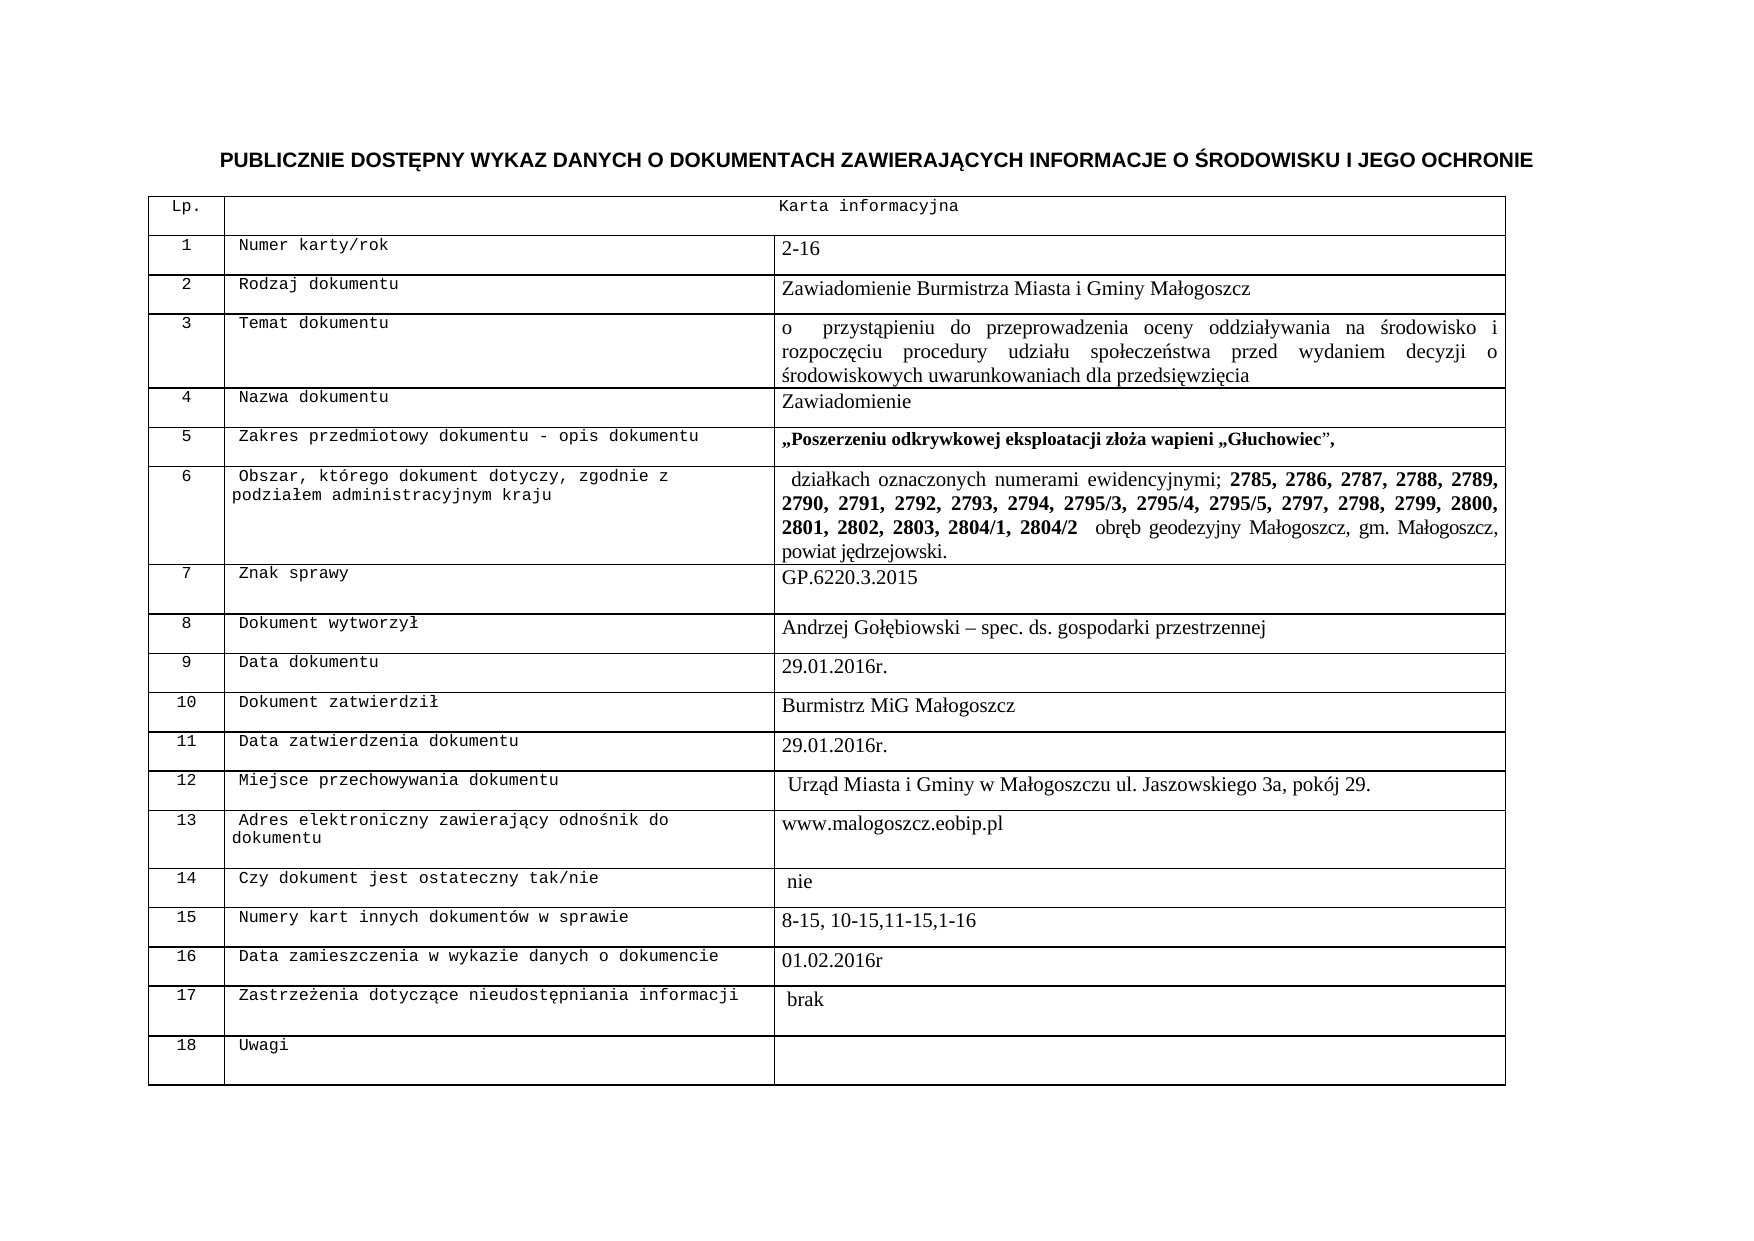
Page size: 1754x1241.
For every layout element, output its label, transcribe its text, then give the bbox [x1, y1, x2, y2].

table_cell Data dokumentu [225, 654, 774, 692]
table_cell 4 [149, 389, 224, 426]
table_cell 2-16 [775, 236, 1505, 274]
table_cell działkach oznaczonych numerami ewidencyjnymi; 2785, 2786, 2787, 2788, 2789, 2790, 2791, 2792, 2793, 2794, 2795/3, 2795/4, 2795/5, 2797, 2798, 2799, 2800, 2801, 2802, 2803, 2804/1, 2804/2 obręb geodezyjny Małogoszcz, gm. Małogoszcz, powiat jędrzejowski. [775, 467, 1505, 563]
table_cell 5 [149, 428, 224, 466]
table_header Lp. [149, 197, 224, 235]
text PUBLICZNIE DOSTĘPNY WYKAZ DANYCH O DOKUMENTACH ZAWIERAJĄCYCH INFORMACJE O ŚRODOWISKU I JEGO OCHRONIE [148, 148, 1606, 172]
table_cell Zastrzeżenia dotyczące nieudostępniania informacji [225, 987, 774, 1035]
table_cell 01.02.2016r [775, 948, 1505, 985]
table_cell Zawiadomienie Burmistrza Miasta i Gminy Małogoszcz [775, 276, 1505, 313]
table_cell 10 [149, 693, 224, 731]
table_cell Miejsce przechowywania dokumentu [225, 772, 774, 809]
table_cell 8-15, 10-15,11-15,1-16 [775, 908, 1505, 946]
table_cell 3 [149, 315, 224, 387]
table_cell 17 [149, 987, 224, 1035]
table_cell Znak sprawy [225, 565, 774, 613]
table_cell Nazwa dokumentu [225, 389, 774, 426]
table_cell Obszar, którego dokument dotyczy, zgodnie z podziałem administracyjnym kraju [225, 467, 774, 563]
table_cell 18 [149, 1037, 224, 1084]
table_cell 7 [149, 565, 224, 613]
table_cell 16 [149, 948, 224, 985]
table_cell Andrzej Gołębiowski – spec. ds. gospodarki przestrzennej [775, 615, 1505, 652]
table_cell 2 [149, 276, 224, 313]
table_cell 12 [149, 772, 224, 809]
table_cell 9 [149, 654, 224, 692]
table_cell Data zatwierdzenia dokumentu [225, 733, 774, 770]
table_cell „Poszerzeniu odkrywkowej eksploatacji złoża wapieni „Głuchowiec”, [775, 428, 1505, 466]
table_cell 11 [149, 733, 224, 770]
table_cell Dokument wytworzył [225, 615, 774, 652]
table_cell Temat dokumentu [225, 315, 774, 387]
table_cell 15 [149, 908, 224, 946]
table_cell Urząd Miasta i Gminy w Małogoszczu ul. Jaszowskiego 3a, pokój 29. [775, 772, 1505, 809]
table_cell Zawiadomienie [775, 389, 1505, 426]
table_cell o przystąpieniu do przeprowadzenia oceny oddziaływania na środowisko i rozpoczęciu procedury udziału społeczeństwa przed wydaniem decyzji o środowiskowych uwarunkowaniach dla przedsięwzięcia [775, 315, 1505, 387]
table_cell 14 [149, 869, 224, 907]
table_cell Uwagi [225, 1037, 774, 1084]
table_cell 29.01.2016r. [775, 654, 1505, 692]
table_cell Data zamieszczenia w wykazie danych o dokumencie [225, 948, 774, 985]
table_cell Rodzaj dokumentu [225, 276, 774, 313]
table_cell Burmistrz MiG Małogoszcz [775, 693, 1505, 731]
table_cell Czy dokument jest ostateczny tak/nie [225, 869, 774, 907]
table_cell 29.01.2016r. [775, 733, 1505, 770]
table_cell www.malogoszcz.eobip.pl [775, 811, 1505, 868]
table_cell brak [775, 987, 1505, 1035]
table_cell [775, 1037, 1505, 1084]
table_cell Dokument zatwierdził [225, 693, 774, 731]
table_cell Numer karty/rok [225, 236, 774, 274]
table_cell 1 [149, 236, 224, 274]
table_header Karta informacyjna [225, 197, 1505, 235]
table_cell 13 [149, 811, 224, 868]
table_cell 6 [149, 467, 224, 563]
table_cell GP.6220.3.2015 [775, 565, 1505, 613]
table_cell nie [775, 869, 1505, 907]
table_cell Zakres przedmiotowy dokumentu - opis dokumentu [225, 428, 774, 466]
table_cell 8 [149, 615, 224, 652]
table_cell Numery kart innych dokumentów w sprawie [225, 908, 774, 946]
table_cell Adres elektroniczny zawierający odnośnik do dokumentu [225, 811, 774, 868]
